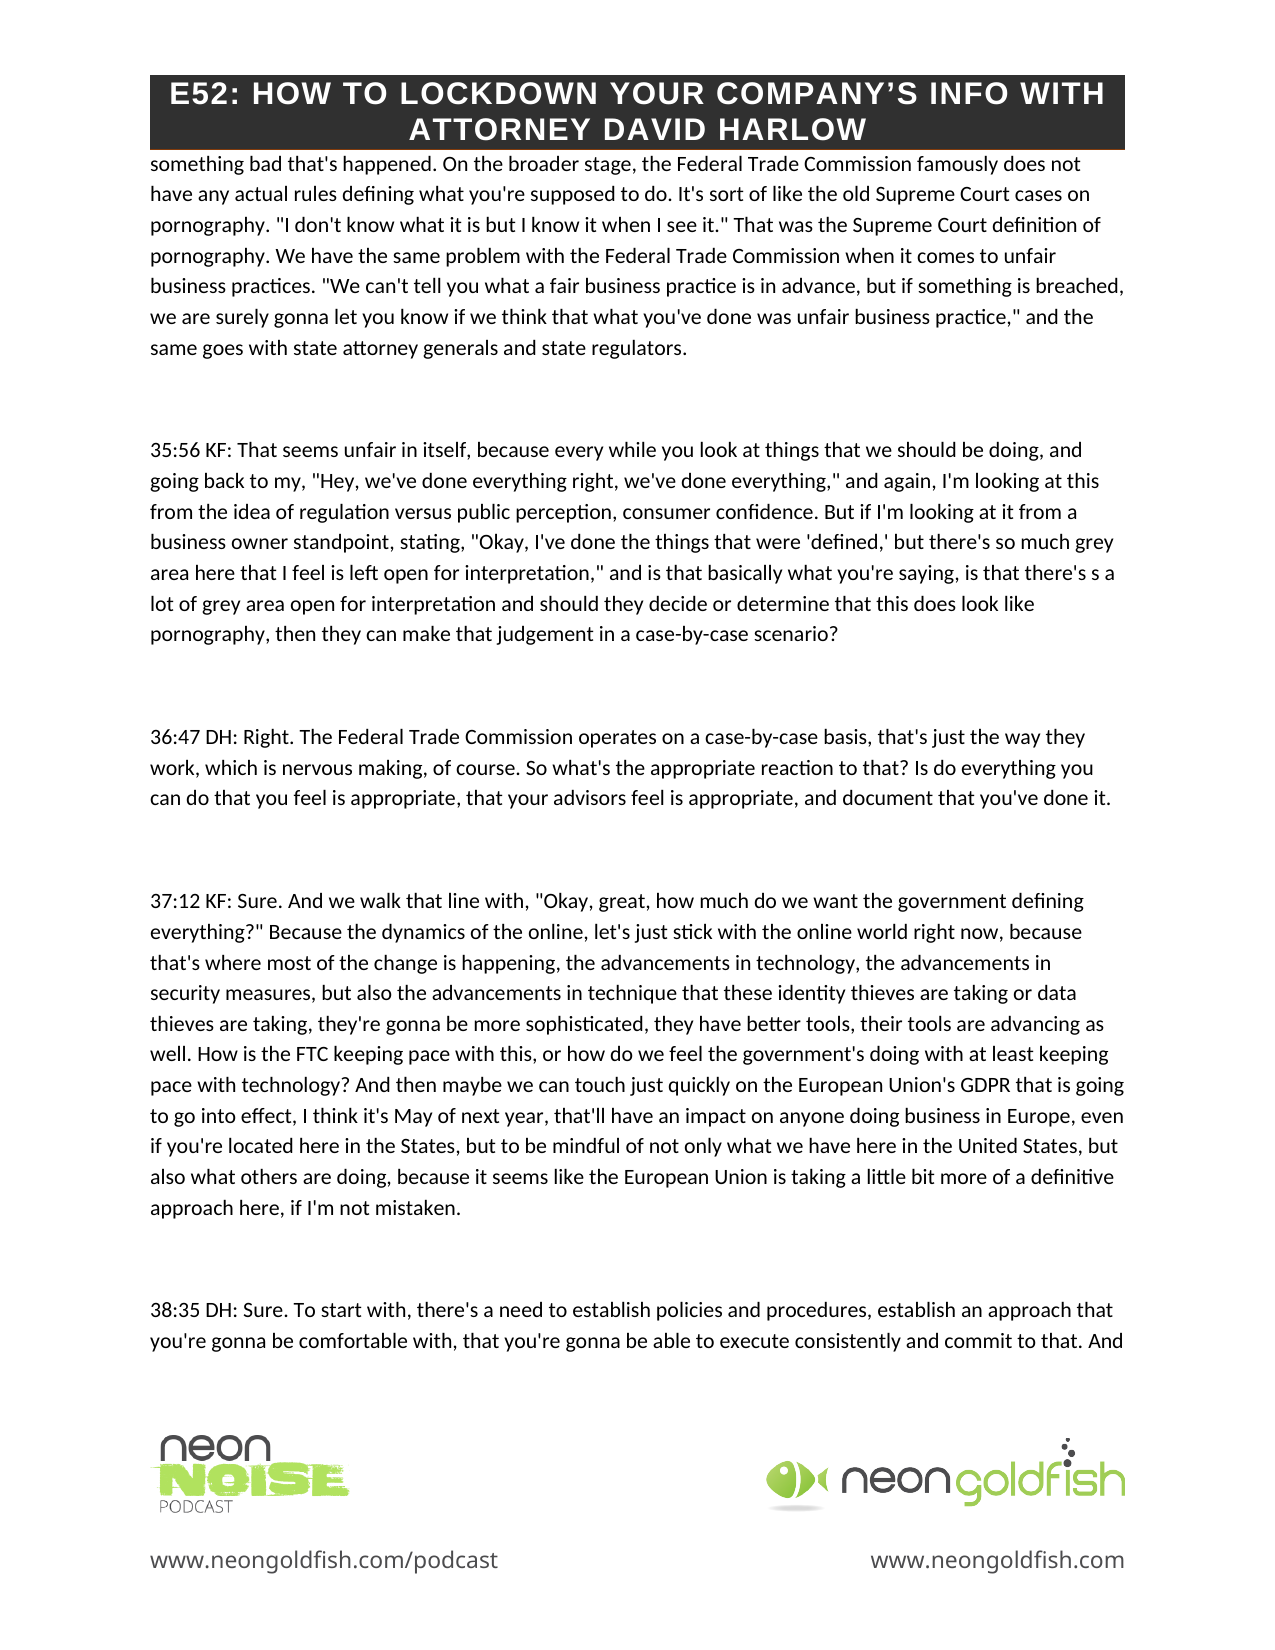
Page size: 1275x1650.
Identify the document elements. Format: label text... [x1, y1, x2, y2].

picture [150, 1431, 350, 1513]
text 37:12 KF: Sure. And we walk that line with, "Okay, great, how much do we want the government defining everything?" Because the dynamics of the online, let's just stick with the online world right now, because that's where most of the change is happening, the advancements in technology, the advancements in security measures, but also the advancements in technique that these identity thieves are taking or data thieves are taking, they're gonna be more sophisticated, they have better tools, their tools are advancing as well. How is the FTC keeping pace with this, or how do we feel the government's doing with at least keeping pace with technology? And then maybe we can touch just quickly on the European Union's GDPR that is going to go into effect, I think it's May of next year, that'll have an impact on anyone doing business in Europe, even if you're located here in the States, but to be mindful of not only what we have here in the United States, but also what others are doing, because it seems like the European Union is taking a little bit more of a definitive approach here, if I'm not mistaken. [150, 887, 1125, 1220]
text 35:56 KF: That seems unfair in itself, because every while you look at things that we should be doing, and going back to my, "Hey, we've done everything right, we've done everything," and again, I'm looking at this from the idea of regulation versus public perception, consumer confidence. But if I'm looking at it from a business owner standpoint, stating, "Okay, I've done the things that were 'defined,' but there's so much grey area here that I feel is left open for interpretation," and is that basically what you're saying, is that there's s a lot of grey area open for interpretation and should they decide or determine that this does look like pornography, then they can make that judgement in a case-by-case scenario? [150, 437, 1125, 647]
text 36:47 DH: Right. The Federal Trade Commission operates on a case-by-case basis, that's just the way they work, which is nervous making, of course. So what's the appropriate reaction to that? Is do everything you can do that you feel is appropriate, that your advisors feel is appropriate, and document that you've done it. [150, 723, 1125, 811]
picture [765, 1438, 1125, 1513]
